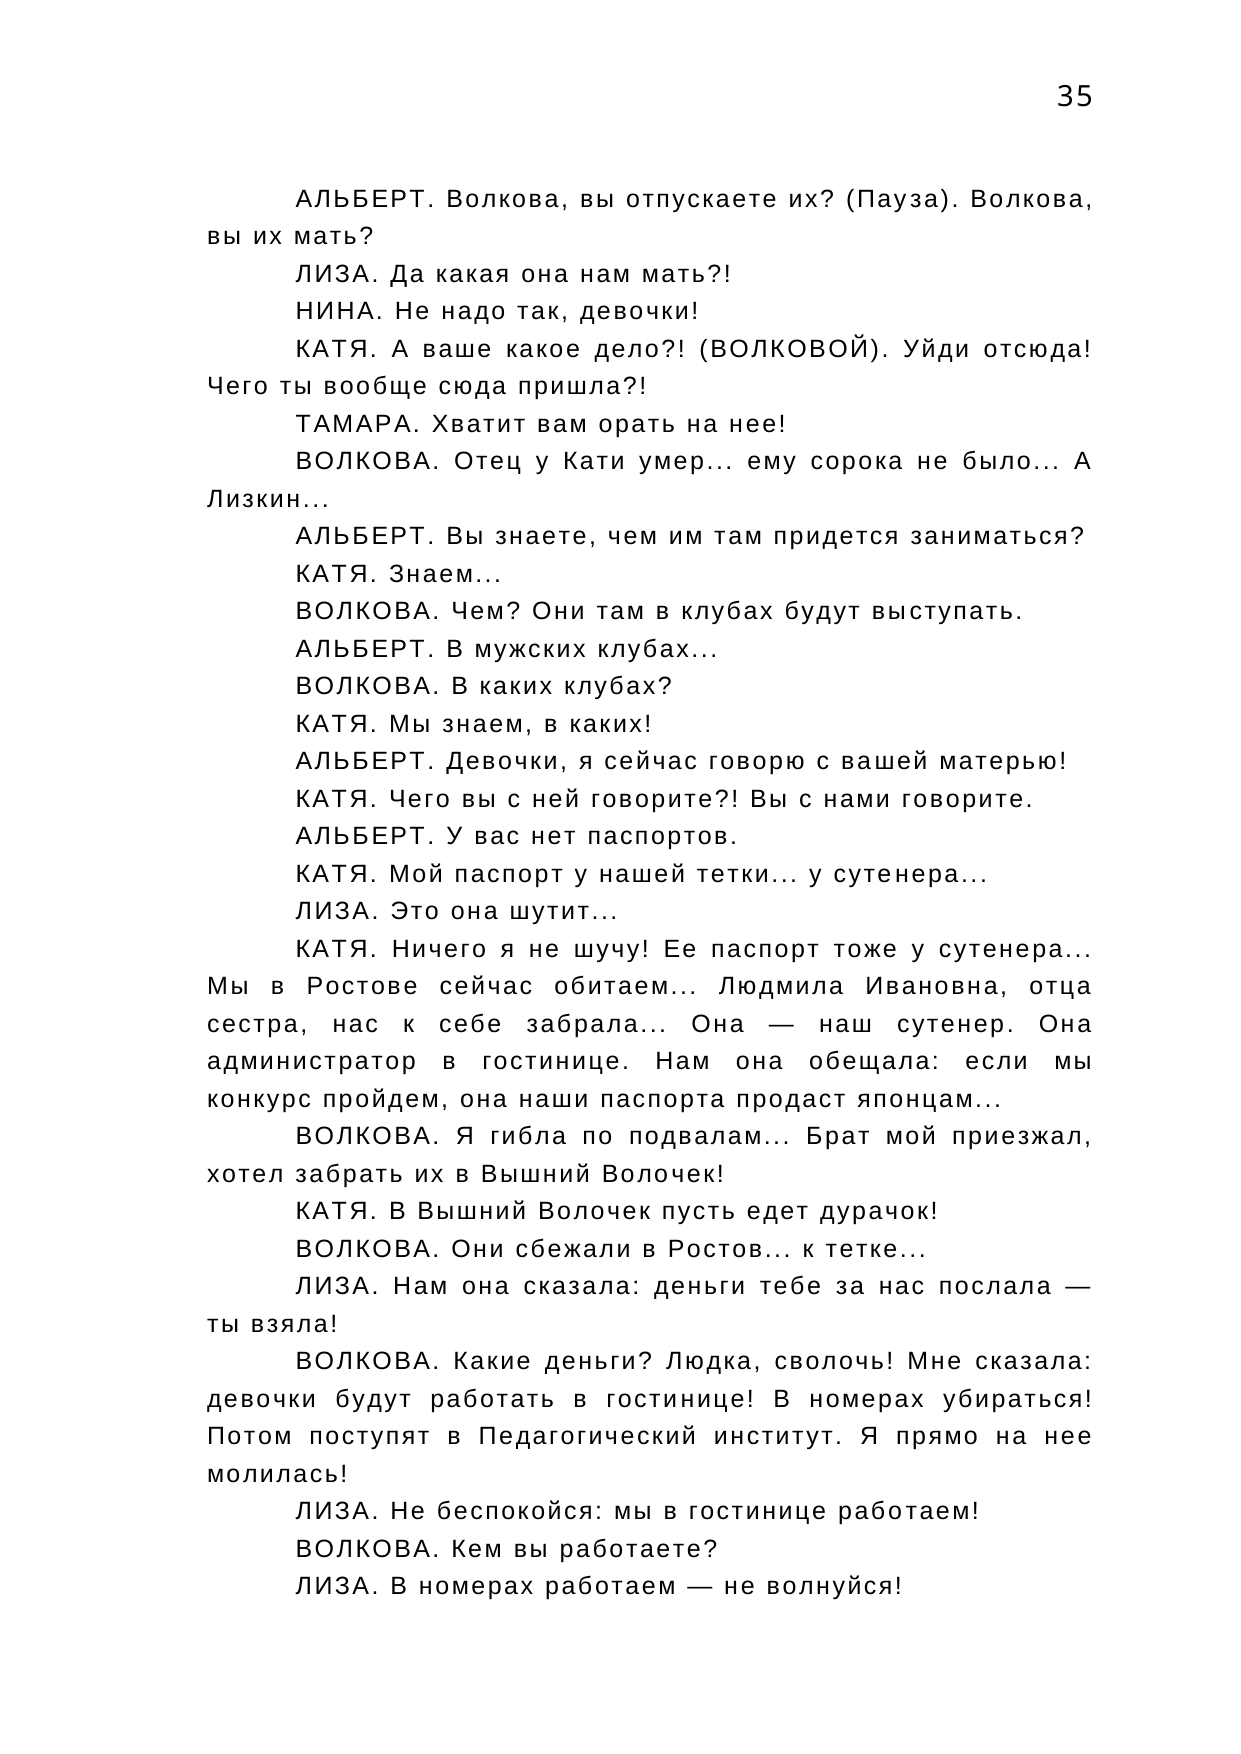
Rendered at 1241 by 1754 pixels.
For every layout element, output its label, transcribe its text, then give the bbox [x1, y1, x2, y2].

text АЛЬБЕРТ. Вы знаете, чем им там придется заниматься? [207, 515, 1092, 552]
text ТАМАРА. Хватит вам орать на нее! [207, 402, 1092, 440]
text ЛИЗА. Да какая она нам мать?! [207, 252, 1092, 290]
text ЛИЗА. В номерах работаем — не волнуйся! [207, 1565, 1092, 1602]
text ВОЛКОВА. Чем? Они там в клубах будут выступать. [207, 590, 1092, 627]
text КАТЯ. Ничего я не шучу! Ее паспорт тоже у сутенера... Мы в Ростове сейчас обитаем... Людмила Ивановна, отца сестра, нас к себе забрала... Она — наш сутенер. Она администратор в гостинице. Нам она обещала: если мы конкурс пройдем, она наши паспорта продаст японцам... [207, 927, 1092, 1115]
text КАТЯ. Знаем... [207, 552, 1092, 590]
text ВОЛКОВА. Какие деньги? Людка, сволочь! Мне сказала: девочки будут работать в гостинице! В номерах убираться! Потом поступят в Педагогический институт. Я прямо на нее молилась! [207, 1340, 1092, 1490]
text КАТЯ. Мой паспорт у нашей тетки... у сутенера... [207, 852, 1092, 890]
text НИНА. Не надо так, девочки! [207, 290, 1092, 327]
text КАТЯ. А ваше какое дело?! (ВОЛКОВОЙ). Уйди отсюда! Чего ты вообще сюда пришла?! [207, 327, 1092, 402]
text ВОЛКОВА. В каких клубах? [207, 665, 1092, 702]
text ЛИЗА. Это она шутит... [207, 890, 1092, 927]
text АЛЬБЕРТ. В мужских клубах... [207, 627, 1092, 665]
text ЛИЗА. Не беспокойся: мы в гостинице работаем! [207, 1490, 1092, 1527]
text АЛЬБЕРТ. У вас нет паспортов. [207, 815, 1092, 852]
text ВОЛКОВА. Они сбежали в Ростов... к тетке... [207, 1227, 1092, 1265]
text КАТЯ. В Вышний Волочек пусть едет дурачок! [207, 1190, 1092, 1227]
text КАТЯ. Чего вы с ней говорите?! Вы с нами говорите. [207, 777, 1092, 815]
text КАТЯ. Мы знаем, в каких! [207, 702, 1092, 740]
text ЛИЗА. Нам она сказала: деньги тебе за нас послала — ты взяла! [207, 1265, 1092, 1340]
text ВОЛКОВА. Кем вы работаете? [207, 1527, 1092, 1565]
text АЛЬБЕРТ. Волкова, вы отпускаете их? (Пауза). Волкова, вы их мать? [207, 177, 1092, 252]
text АЛЬБЕРТ. Девочки, я сейчас говорю с вашей матерью! [207, 740, 1092, 777]
text ВОЛКОВА. Отец у Кати умер... ему сорока не было... А Лизкин... [207, 440, 1092, 515]
text ВОЛКОВА. Я гибла по подвалам... Брат мой приезжал, хотел забрать их в Вышний Волочек! [207, 1115, 1092, 1190]
